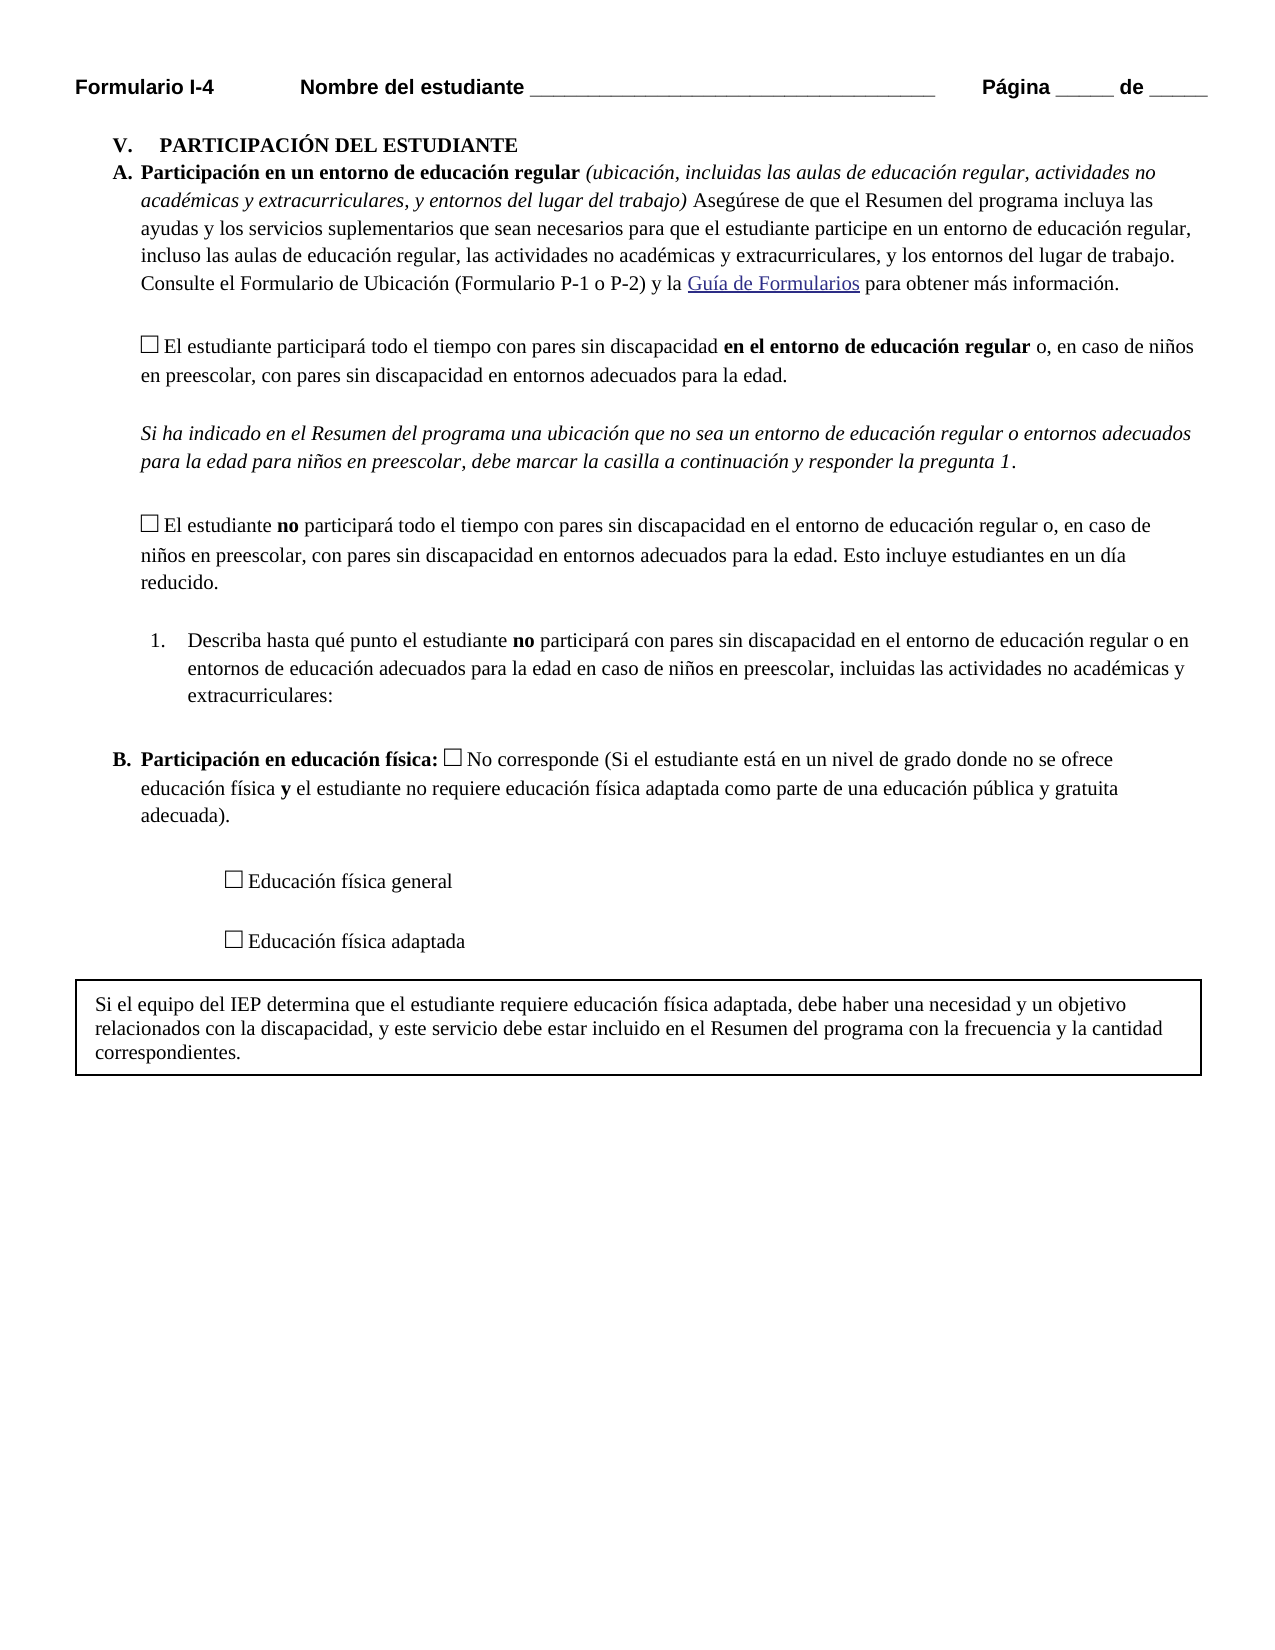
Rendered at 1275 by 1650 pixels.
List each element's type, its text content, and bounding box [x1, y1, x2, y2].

text □ El estudiante no participará todo el tiempo con pares sin discapacidad en el entorno de educación regular o, en caso de niños en preescolar, con pares sin discapacidad en entornos adecuados para la edad. Esto incluye estudiantes en un día reducido. [141, 476, 1200, 624]
list Participación en un entorno de educación regular (ubicación, incluidas las aulas de educación regular, actividades no académicas y extracurriculares, y entornos del lugar del trabajo) Asegúrese de que el Resumen del programa incluya las ayudas y los servicios suplementarios que sean necesarios para que el estudiante participe en un entorno de educación regular, incluso las aulas de educación regular, las actividades no académicas y extracurriculares, y los entornos del lugar de trabajo. Consulte el Formulario de Ubicación (Formulario P-1 o P-2) y la Guía de Formularios para obtener más información. [112, 160, 1200, 295]
text □ Educación física general [150, 861, 1200, 921]
table_header Si el equipo del IEP determina que el estudiante requiere educación física adaptada, debe haber una necesidad y un objetivo relacionados con la discapacidad, y este servicio debe estar incluido en el Resumen del programa con la frecuencia y la cantidad correspondientes. [77, 981, 1200, 1074]
list Describa hasta qué punto el estudiante no participará con pares sin discapacidad en el entorno de educación regular o en entornos de educación adecuados para la edad en caso de niños en preescolar, incluidas las actividades no académicas y extracurriculares: [150, 628, 1200, 707]
list Participación en educación física: □ No corresponde (Si el estudiante está en un nivel de grado donde no se ofrece educación física y el estudiante no requiere educación física adaptada como parte de una educación pública y gratuita adecuada). [112, 739, 1200, 858]
text □ El estudiante participará todo el tiempo con pares sin discapacidad en el entorno de educación regular o, en caso de niños en preescolar, con pares sin discapacidad en entornos adecuados para la edad. [141, 326, 1200, 417]
list PARTICIPACIÓN DEL ESTUDIANTE [112, 133, 1200, 157]
text □ Educación física adaptada [150, 921, 1200, 955]
text Si ha indicado en el Resumen del programa una ubicación que no sea un entorno de educación regular o entornos adecuados para la edad para niños en preescolar, debe marcar la casilla a continuación y responder la pregunta 1. [141, 421, 1200, 473]
